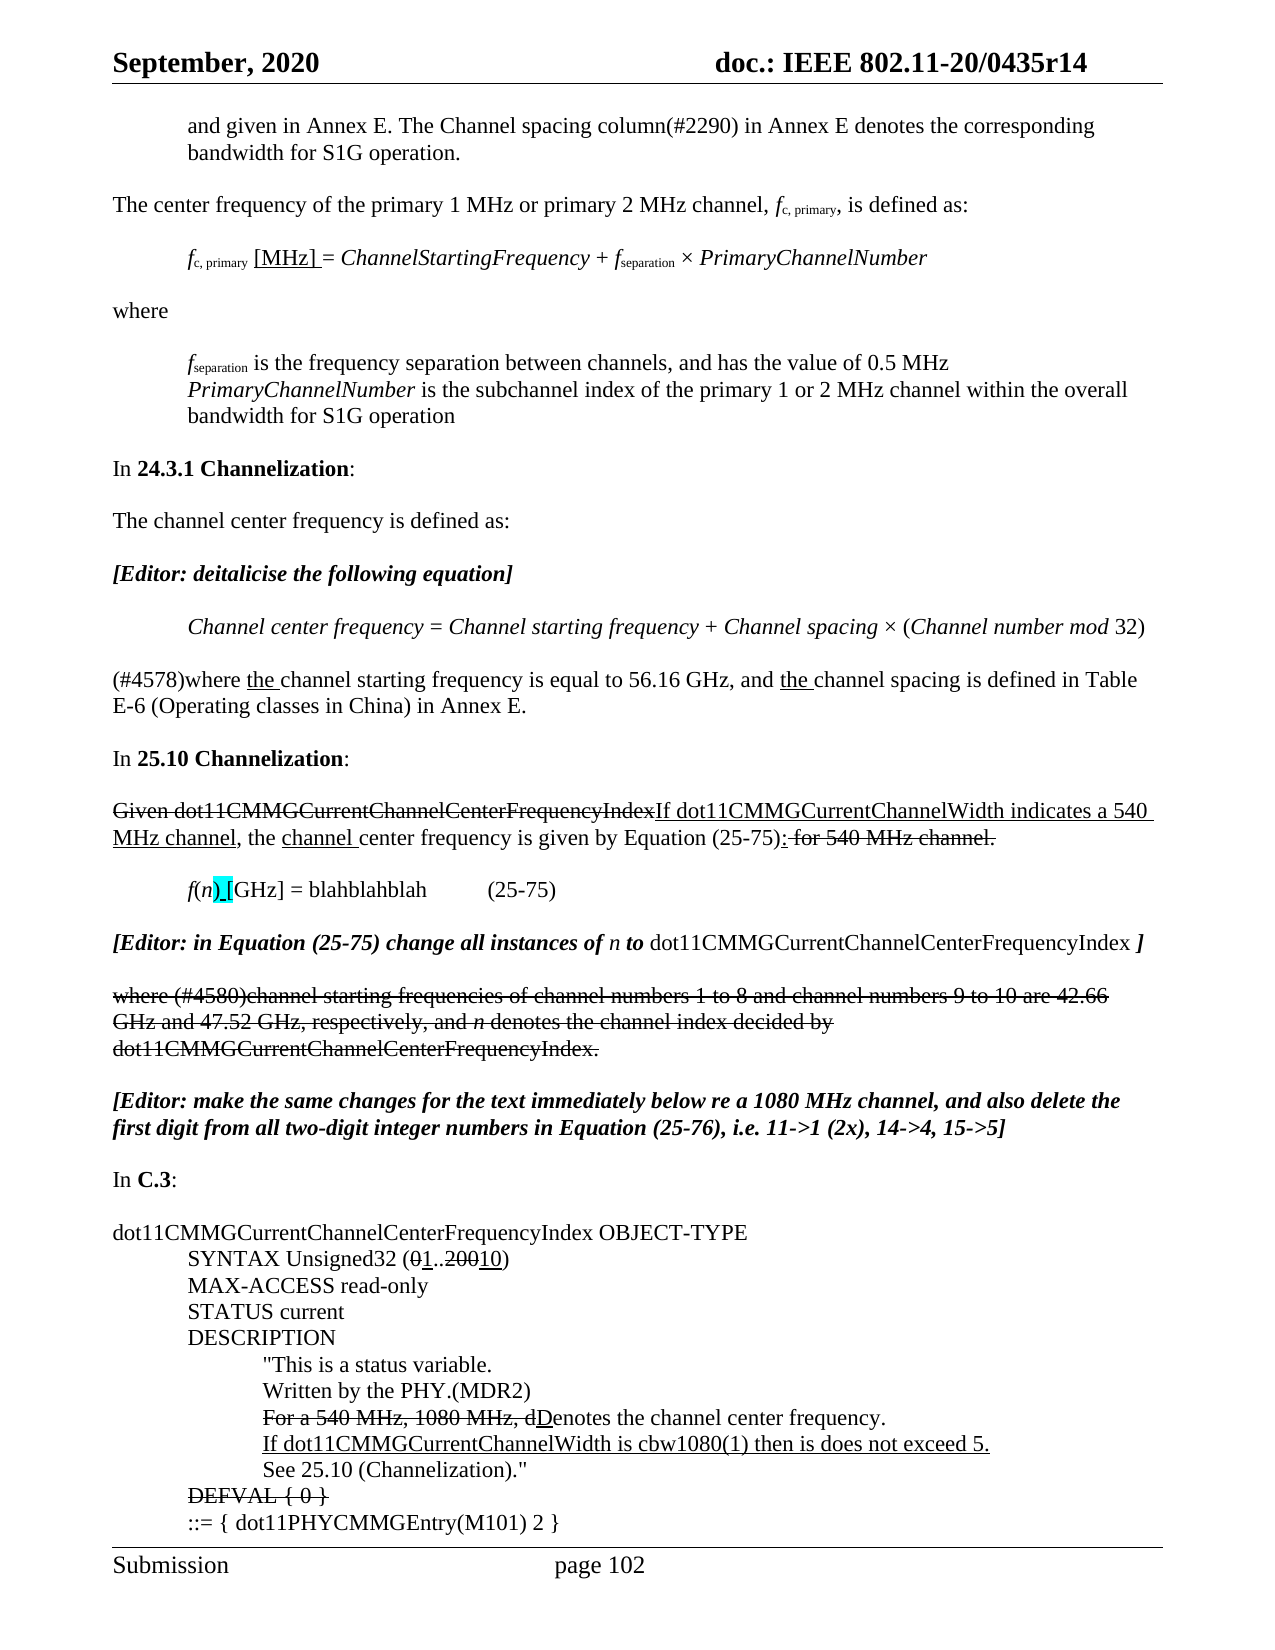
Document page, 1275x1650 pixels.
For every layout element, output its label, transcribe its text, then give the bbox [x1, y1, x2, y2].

text (#4578)where the channel starting frequency is equal to 56.16 GHz, and the channel spacing is defined in Table E-6 (Operating classes in China) in Annex E. [112, 666, 1163, 718]
text In 24.3.1 Channelization: [112, 455, 1163, 481]
text "This is a status variable. [262, 1351, 1163, 1377]
text and given in Annex E. The Channel spacing column(#2290) in Annex E denotes the corresponding bandwidth for S1G operation. [187, 112, 1163, 165]
text bandwidth for S1G operation [187, 402, 1163, 428]
text PrimaryChannelNumber is the subchannel index of the primary 1 or 2 MHz channel within the overall [187, 376, 1163, 402]
text Channel center frequency = Channel starting frequency + Channel spacing × (Channel number mod 32) [112, 613, 1163, 639]
text GHz and 47.52 GHz, respectively, and n denotes the channel index decided by [112, 1008, 1163, 1034]
text [Editor: deitalicise the following equation] [112, 560, 1163, 587]
text f(n) [GHz] = blahblahblah (25-75) [112, 876, 213, 903]
text In C.3: [112, 1166, 1163, 1193]
text [Editor: in Equation (25-75) change all instances of n to dot11CMMGCurrentChannelCenterFrequencyIndex ] [112, 929, 1163, 956]
text where (#4580)channel starting frequencies of channel numbers 1 to 8 and channel numbers 9 to 10 are 42.66 [112, 982, 1163, 1008]
text ::= { dot11PHYCMMGEntry(M101) 2 } [112, 1509, 1163, 1535]
text The center frequency of the primary 1 MHz or primary 2 MHz channel, fc, primary, is defined as: [112, 191, 1163, 218]
text Written by the PHY.(MDR2) [262, 1377, 1163, 1403]
text DESCRIPTION [187, 1324, 1163, 1351]
text The channel center frequency is defined as: [112, 507, 1163, 534]
text dot11CMMGCurrentChannelCenterFrequencyIndex OBJECT-TYPE [112, 1219, 1163, 1245]
text [Editor: make the same changes for the text immediately below re a 1080 MHz channel, and also delete the first digit from all two-digit integer numbers in Equation (25-76), i.e. 11->1 (2x), 14->4, 15->5] [112, 1087, 1163, 1140]
text where [112, 297, 1163, 323]
text fc, primary [MHz] = ChannelStartingFrequency + fseparation × PrimaryChannelNumber [112, 244, 1163, 270]
text In 25.10 Channelization: [112, 745, 1163, 771]
text dot11CMMGCurrentChannelCenterFrequencyIndex. [112, 1034, 1163, 1061]
text For a 540 MHz, 1080 MHz, dDenotes the channel center frequency. [262, 1403, 1163, 1430]
text fseparation is the frequency separation between channels, and has the value of 0.5 MHz [187, 349, 1163, 376]
text MAX-ACCESS read-only [187, 1272, 1163, 1298]
text If dot11CMMGCurrentChannelWidth is cbw1080(1) then is does not exceed 5. [262, 1430, 1163, 1456]
text SYNTAX Unsigned32 (01..20010) [187, 1245, 1163, 1272]
text Given dot11CMMGCurrentChannelCenterFrequencyIndexIf dot11CMMGCurrentChannelWidth indicates a 540 MHz channel, the channel center frequency is given by Equation (25-75): for 540 MHz channel. [112, 797, 1163, 850]
text DEFVAL { 0 } [187, 1483, 1163, 1509]
text STATUS current [187, 1298, 1163, 1324]
text f(n) [GHz] = blahblahblah (25-75) [233, 876, 1163, 903]
text See 25.10 (Channelization)." [262, 1456, 1163, 1483]
